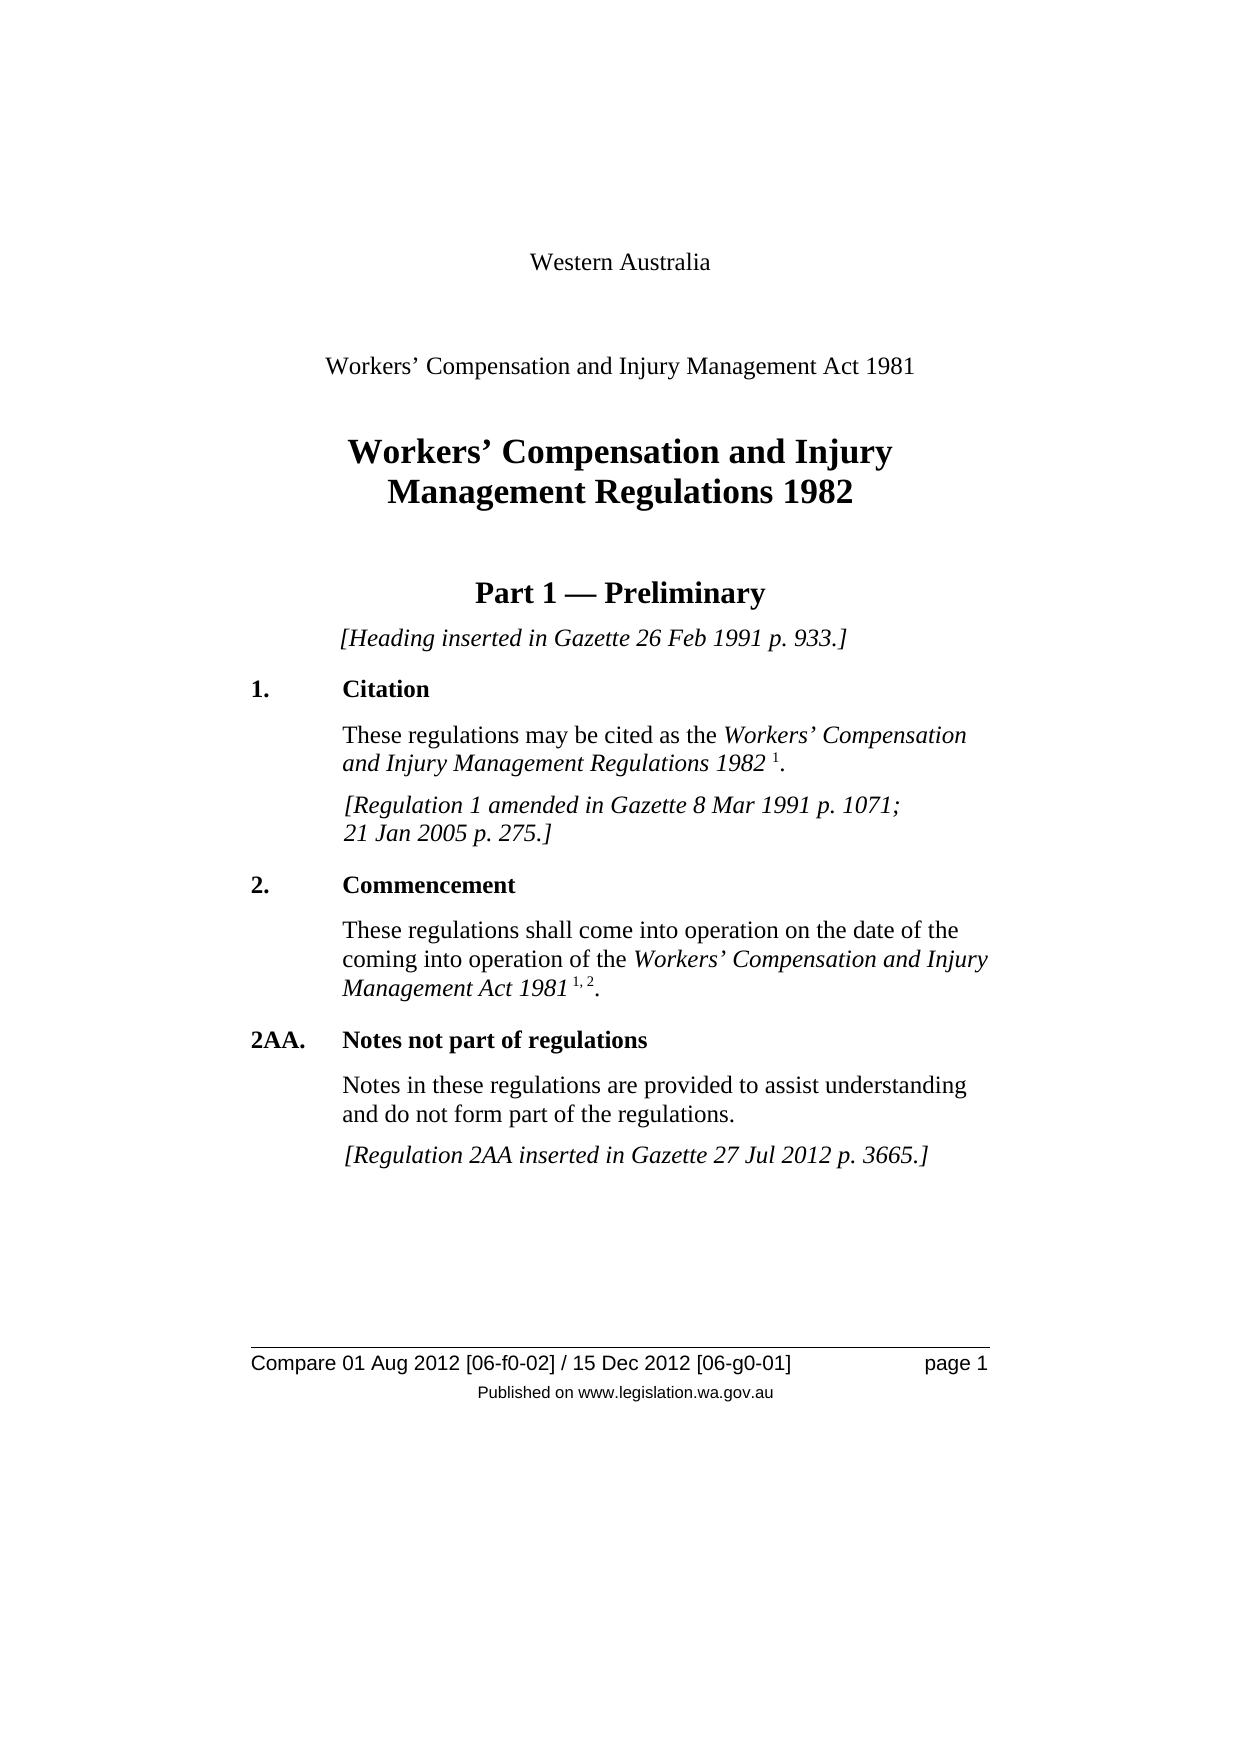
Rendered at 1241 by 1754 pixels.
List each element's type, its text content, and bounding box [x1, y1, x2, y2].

subtitle 2AA. Notes not part of regulations [251, 1025, 990, 1053]
text Notes in these regulations are provided to assist understanding and do not form part of the regulations. [251, 1070, 990, 1128]
text [Regulation 1 amended in Gazette 8 Mar 1991 p. 1071; 21 Jan 2005 p. 275.] [251, 790, 990, 847]
text Workers’ Compensation and Injury Management Act 1981 [251, 351, 990, 380]
text Workers’ Compensation and Injury Management Regulations 1982 [251, 430, 990, 512]
text [Regulation 2AA inserted in Gazette 27 Jul 2012 p. 3665.] [251, 1140, 990, 1169]
subtitle 2. Commencement [251, 870, 990, 899]
subtitle [Heading inserted in Gazette 26 Feb 1991 p. 933.] [251, 623, 990, 651]
text These regulations may be cited as the Workers’ Compensation and Injury Management Regulations 1982 1. [251, 720, 990, 777]
text Western Australia [251, 247, 990, 276]
subtitle Part 1 — Preliminary [251, 574, 990, 610]
text These regulations shall come into operation on the date of the coming into operation of the Workers’ Compensation and Injury Management Act 1981 1, 2. [251, 916, 990, 1002]
subtitle 1. Citation [251, 674, 990, 703]
